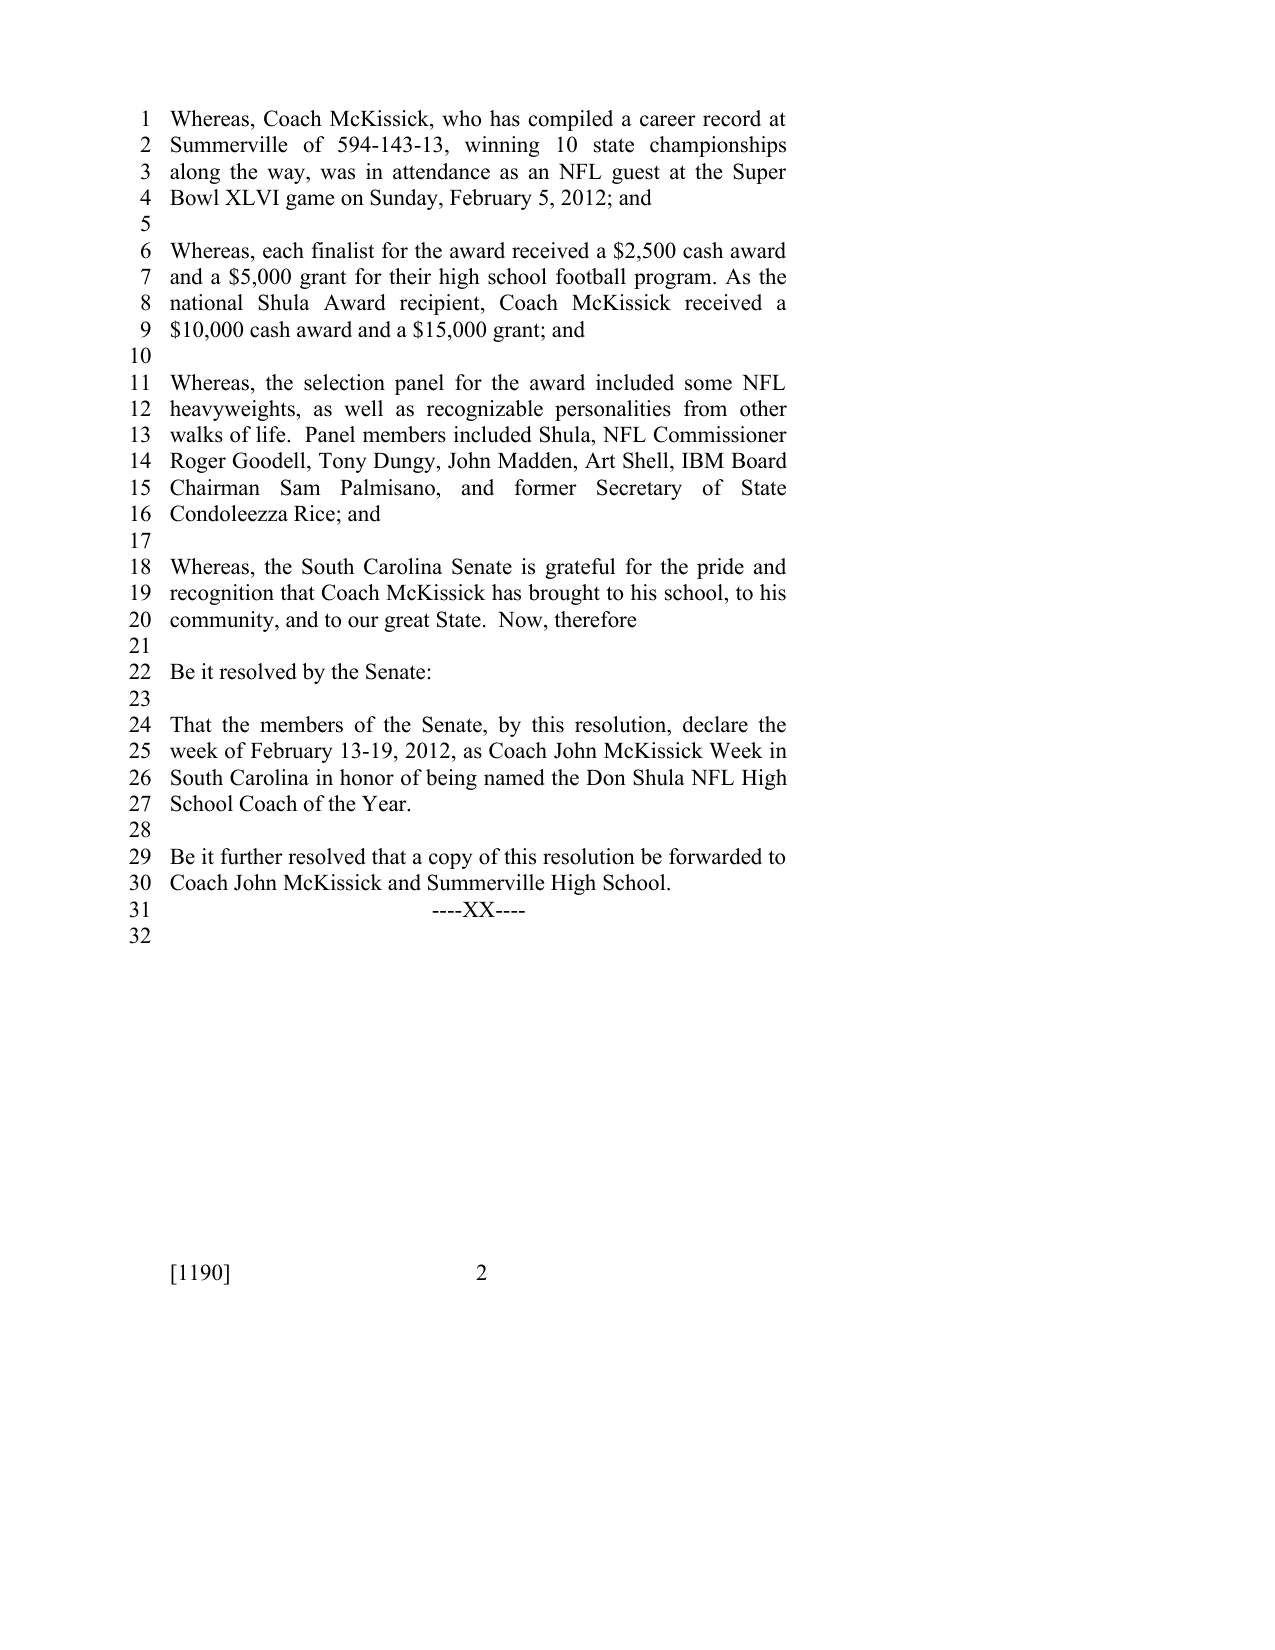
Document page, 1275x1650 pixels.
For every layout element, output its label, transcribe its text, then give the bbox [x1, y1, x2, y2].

text Be it resolved by the Senate: [169, 658, 787, 685]
text Whereas, the South Carolina Senate is grateful for the pride and recognition that Coach McKissick has brought to his school, to his community, and to our great State. Now, therefore [169, 553, 787, 632]
text Whereas, each finalist for the award received a $2,500 cash award and a $5,000 grant for their high school football program. As the national Shula Award recipient, Coach McKissick received a $10,000 cash award and a $15,000 grant; and [169, 237, 787, 342]
text ----XX---- [169, 896, 787, 922]
text Be it further resolved that a copy of this resolution be forwarded to Coach John McKissick and Summerville High School. [169, 843, 787, 896]
text Whereas, the selection panel for the award included some NFL heavyweights, as well as recognizable personalities from other walks of life. Panel members included Shula, NFL Commissioner Roger Goodell, Tony Dungy, John Madden, Art Shell, IBM Board Chairman Sam Palmisano, and former Secretary of State Condoleezza Rice; and [169, 368, 787, 527]
text That the members of the Senate, by this resolution, declare the week of February 13-19, 2012, as Coach John McKissick Week in South Carolina in honor of being named the Don Shula NFL High School Coach of the Year. [169, 711, 787, 817]
text Whereas, Coach McKissick, who has compiled a career record at Summerville of 594-143-13, winning 10 state championships along the way, was in attendance as an NFL guest at the Super Bowl XLVI game on Sunday, February 5, 2012; and [169, 105, 787, 210]
